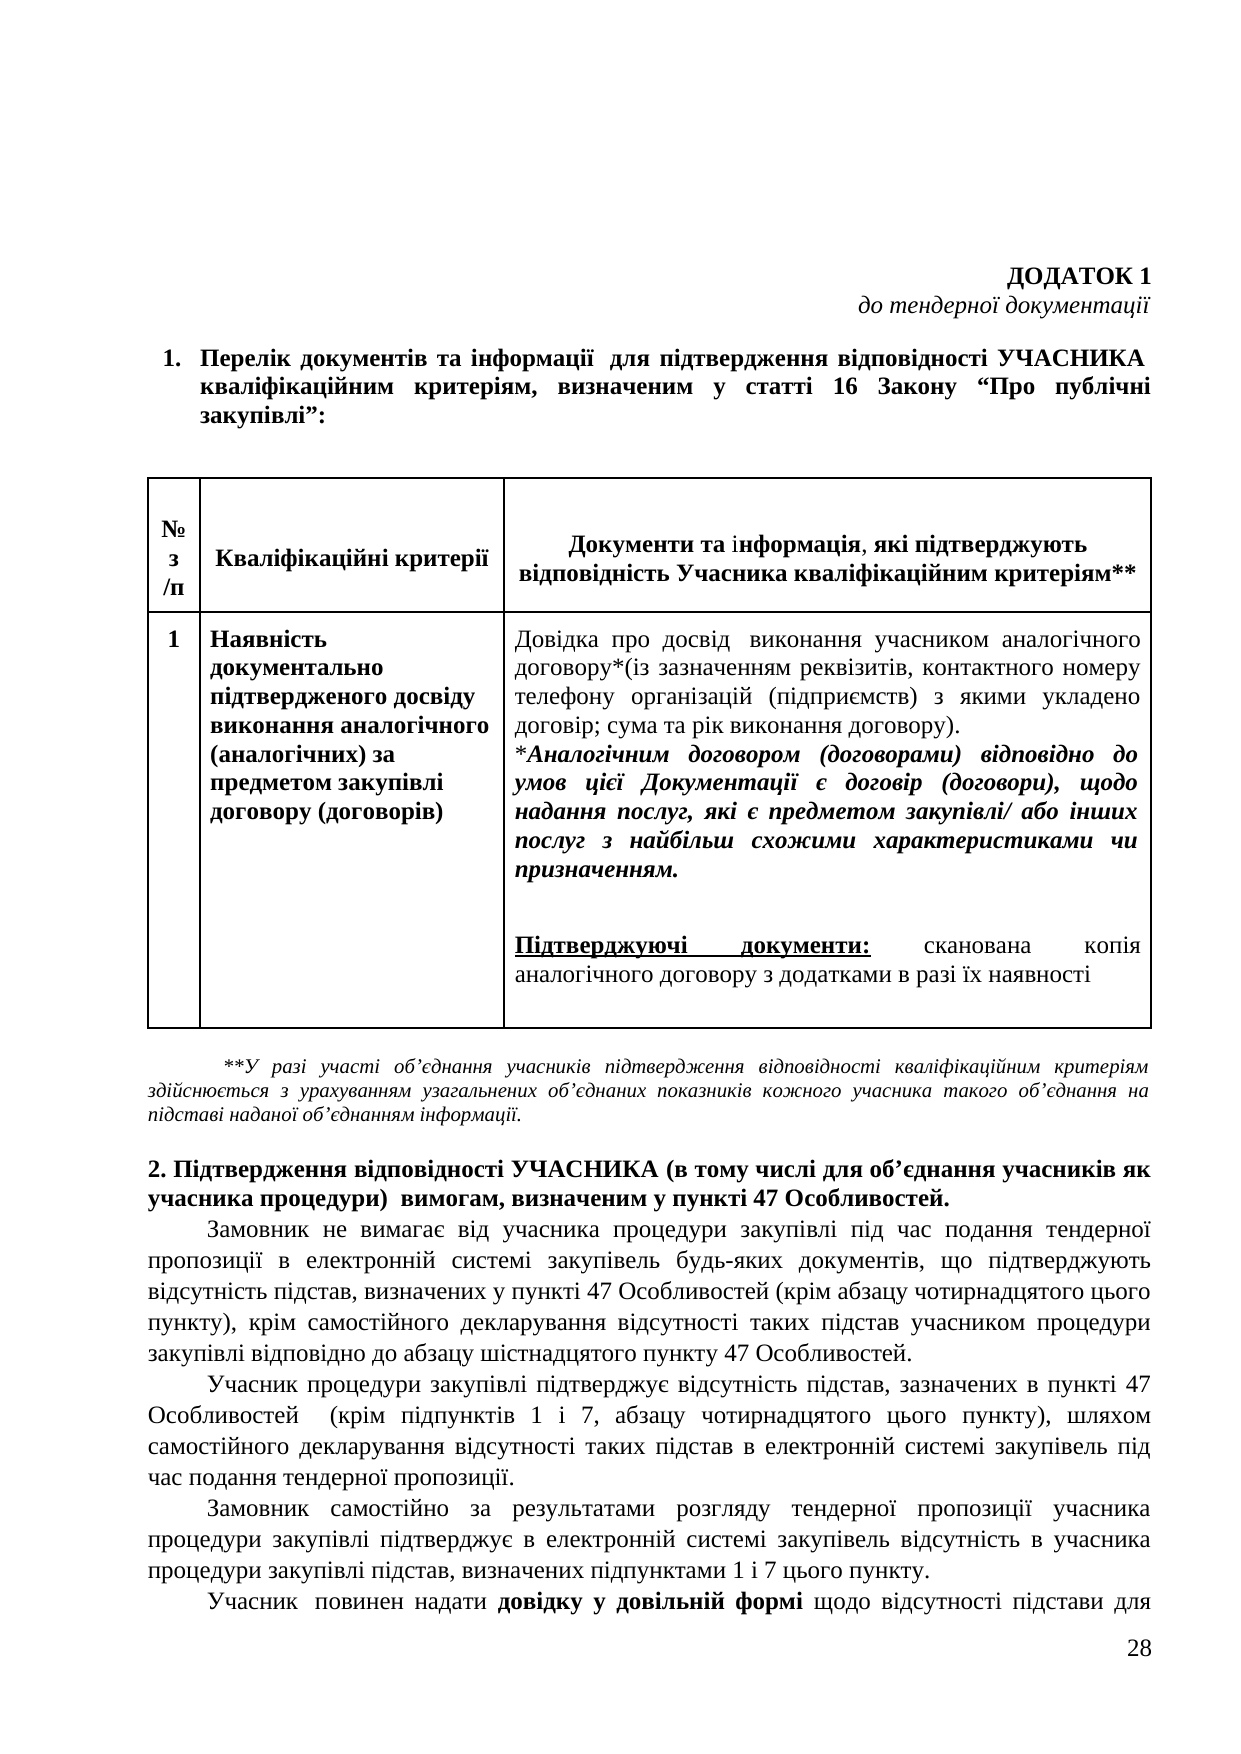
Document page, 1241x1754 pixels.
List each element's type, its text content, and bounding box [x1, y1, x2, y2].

text Учасник процедури закупівлі підтверджує відсутність підстав, зазначених в пункті 47 Особливостей (крім підпунктів 1 і 7, абзацу чотирнадцятого цього пункту), шляхом самостійного декларування відсутності таких підстав в електронній системі закупівель під час подання тендерної пропозиції. [148, 1460, 1152, 1491]
text Замовник самостійно за результатами розгляду тендерної пропозиції учасника процедури закупівлі підтверджує в електронній системі закупівель відсутність в учасника процедури закупівлі підстав, визначених підпунктами 1 і 7 цього пункту. [148, 1553, 1152, 1584]
text Замовник самостійно за результатами розгляду тендерної пропозиції учасника процедури закупівлі підтверджує в електронній системі закупівель відсутність в учасника процедури закупівлі підстав, визначених підпунктами 1 і 7 цього пункту. [148, 1493, 1152, 1524]
text Замовник не вимагає від учасника процедури закупівлі під час подання тендерної пропозиції в електронній системі закупівель будь-яких документів, що підтверджують відсутність підстав, визначених у пункті 47 Особливостей (крім абзацу чотирнадцятого цього пункту), крім самостійного декларування відсутності таких підстав учасником процедури закупівлі відповідно до абзацу шістнадцятого пункту 47 Особливостей. [148, 1214, 1152, 1245]
text 2. Підтвердження відповідності УЧАСНИКА (в тому числі для об’єднання учасників як учасника процедури) вимогам, визначеним у пункті 47 Особливостей. [148, 1154, 1152, 1212]
table_cell 1 [149, 613, 199, 1027]
list Перелік документів та інформації для підтвердження відповідності УЧАСНИКА кваліфікаційним критеріям, визначеним у статті 16 Закону “Про публічні закупівлі”: [162, 343, 1152, 429]
text Замовник не вимагає від учасника процедури закупівлі під час подання тендерної пропозиції в електронній системі закупівель будь-яких документів, що підтверджують відсутність підстав, визначених у пункті 47 Особливостей (крім абзацу чотирнадцятого цього пункту), крім самостійного декларування відсутності таких підстав учасником процедури закупівлі відповідно до абзацу шістнадцятого пункту 47 Особливостей. [148, 1336, 1152, 1367]
table_header Кваліфікаційні критерії [201, 479, 503, 611]
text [148, 1586, 1152, 1615]
table_header № з/п [149, 479, 199, 611]
table_cell Довідка про досвід виконання учасником аналогічного договору*(із зазначенням реквізитів, контактного номеру телефону організацій (підприємств) з якими укладено договір; сума та рік виконання договору). *Аналогічним договором (договорами) відповідно до умов цієї Документації є договір (договори), щодо надання послуг, які є предметом закупівлі/ або інших послуг з найбільш схожими характеристиками чи призначенням. Підтверджуючі документи: сканована копія аналогічного договору з додатками в разі їх наявності [505, 613, 1150, 1027]
text ДОДАТОК 1 [737, 261, 1152, 290]
text Учасник процедури закупівлі підтверджує відсутність підстав, зазначених в пункті 47 Особливостей (крім підпунктів 1 і 7, абзацу чотирнадцятого цього пункту), шляхом самостійного декларування відсутності таких підстав в електронній системі закупівель під час подання тендерної пропозиції. [148, 1369, 1152, 1400]
text **У разі участі об’єднання учасників підтвердження відповідності кваліфікаційним критеріям здійснюється з урахуванням узагальнених об’єднаних показників кожного учасника такого об’єднання на підставі наданої об’єднанням інформації. [148, 1054, 1152, 1126]
table_cell Наявність документально підтвердженого досвіду виконання аналогічного (аналогічних) за предметом закупівлі договору (договорів) [201, 613, 503, 1027]
table_header Документи та інформація, які підтверджують відповідність Учасника кваліфікаційним критеріям** [505, 479, 1150, 611]
text до тендерної документації [737, 290, 1152, 318]
